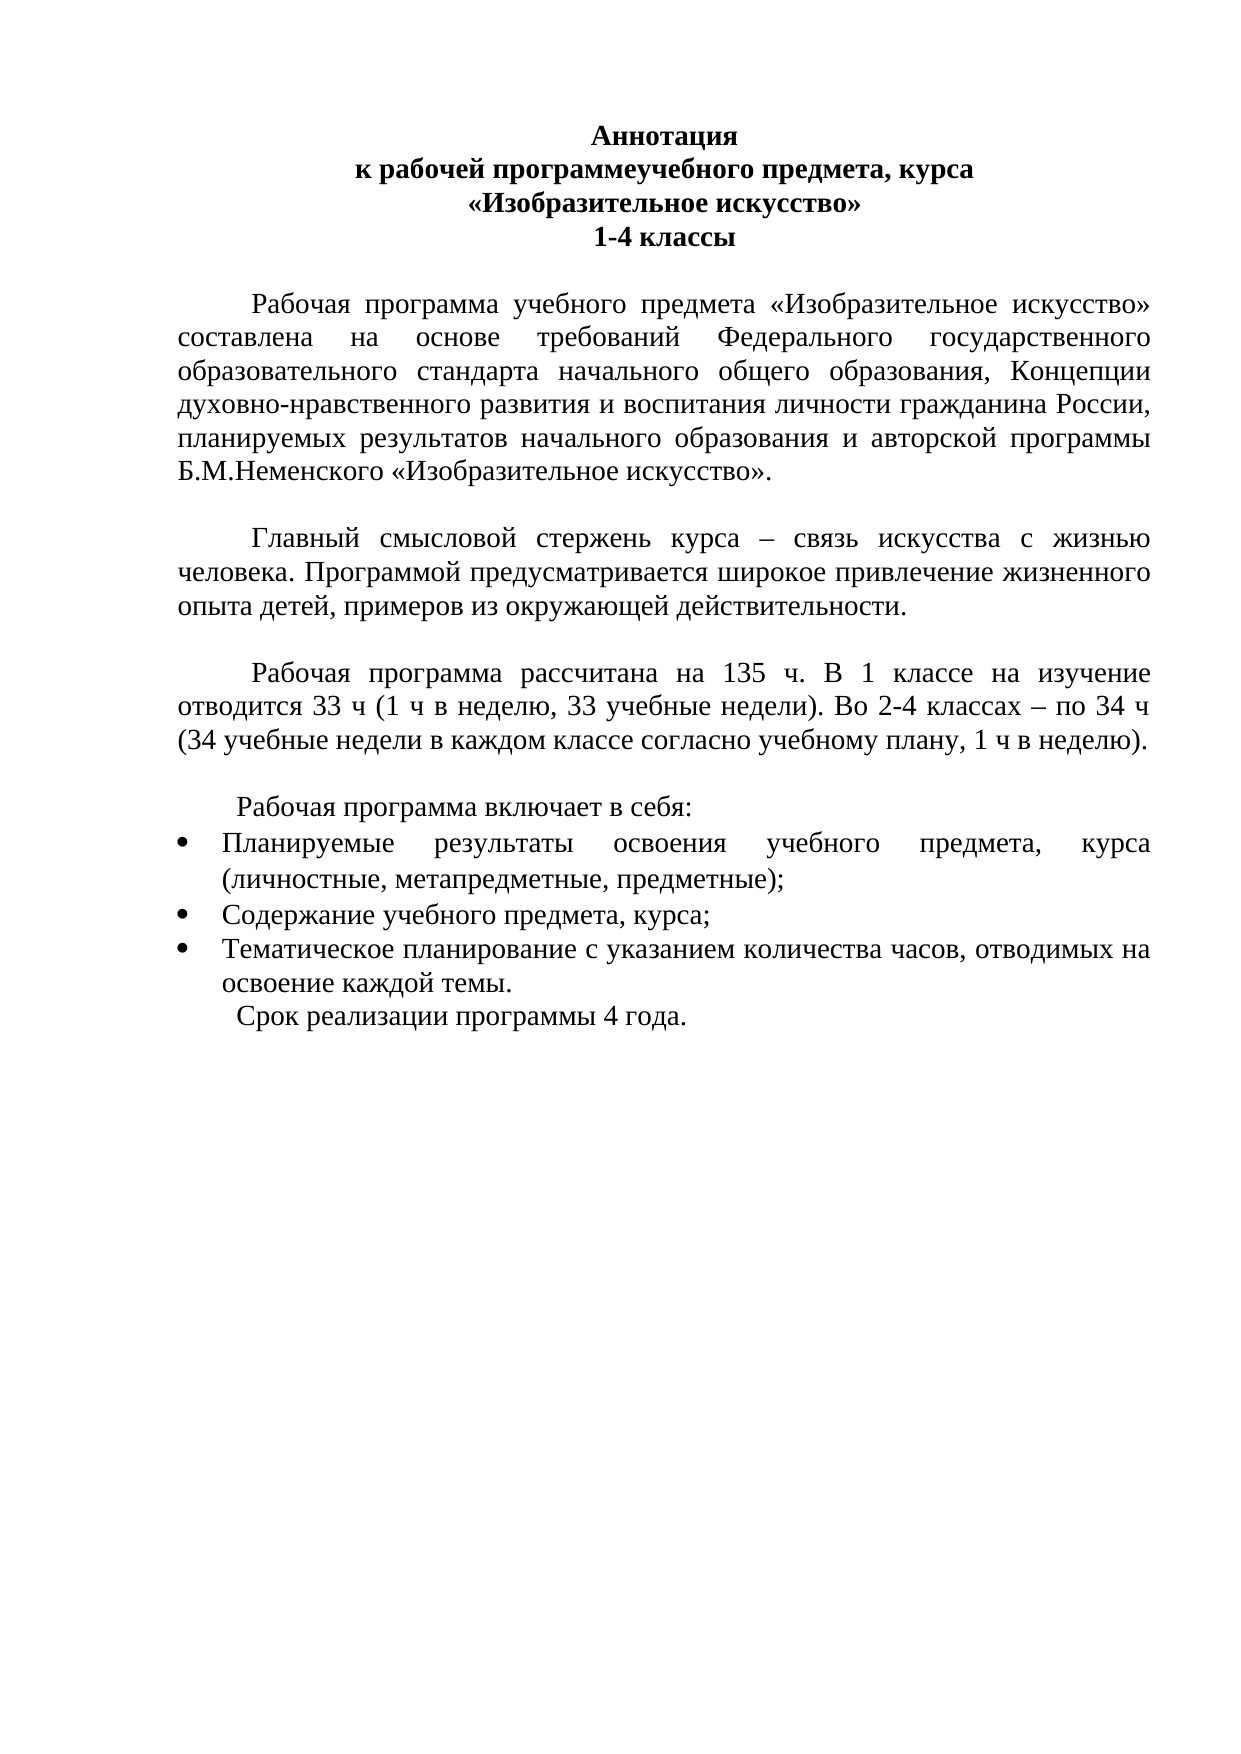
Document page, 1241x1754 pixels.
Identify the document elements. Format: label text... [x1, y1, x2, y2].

text Срок реализации программы 4 года. [177, 998, 1152, 1032]
text Рабочая программа учебного предмета «Изобразительное искусство» составлена на основе требований Федерального государственного образовательного стандарта начального общего образования, Концепции духовно-нравственного развития и воспитания личности гражданина России, планируемых результатов начального образования и авторской программы Б.М.Неменского «Изобразительное искусство». [177, 286, 1152, 487]
text к рабочей программеучебного предмета, курса [177, 152, 1152, 185]
list Тематическое планирование с указанием количества часов, отводимых на освоение каждой темы. [177, 931, 1152, 998]
text Рабочая программа рассчитана на 135 ч. В 1 классе на изучение отводится 33 ч (1 ч в неделю, 33 учебные недели). Во 2-4 классах – по 34 ч (34 учебные недели в каждом классе согласно учебному плану, 1 ч в неделю). [177, 655, 1152, 755]
text «Изобразительное искусство» [177, 185, 1152, 219]
list Планируемые результаты освоения учебного предмета, курса (личностные, метапредметные, предметные); [177, 825, 1152, 895]
list Содержание учебного предмета, курса; [177, 897, 1152, 931]
text 1-4 классы [177, 219, 1152, 252]
text Рабочая программа включает в себя: [177, 789, 1152, 822]
text Аннотация [177, 118, 1152, 152]
text Главный смысловой стержень курса – связь искусства с жизнью человека. Программой предусматривается широкое привлечение жизненного опыта детей, примеров из окружающей действительности. [177, 521, 1152, 621]
